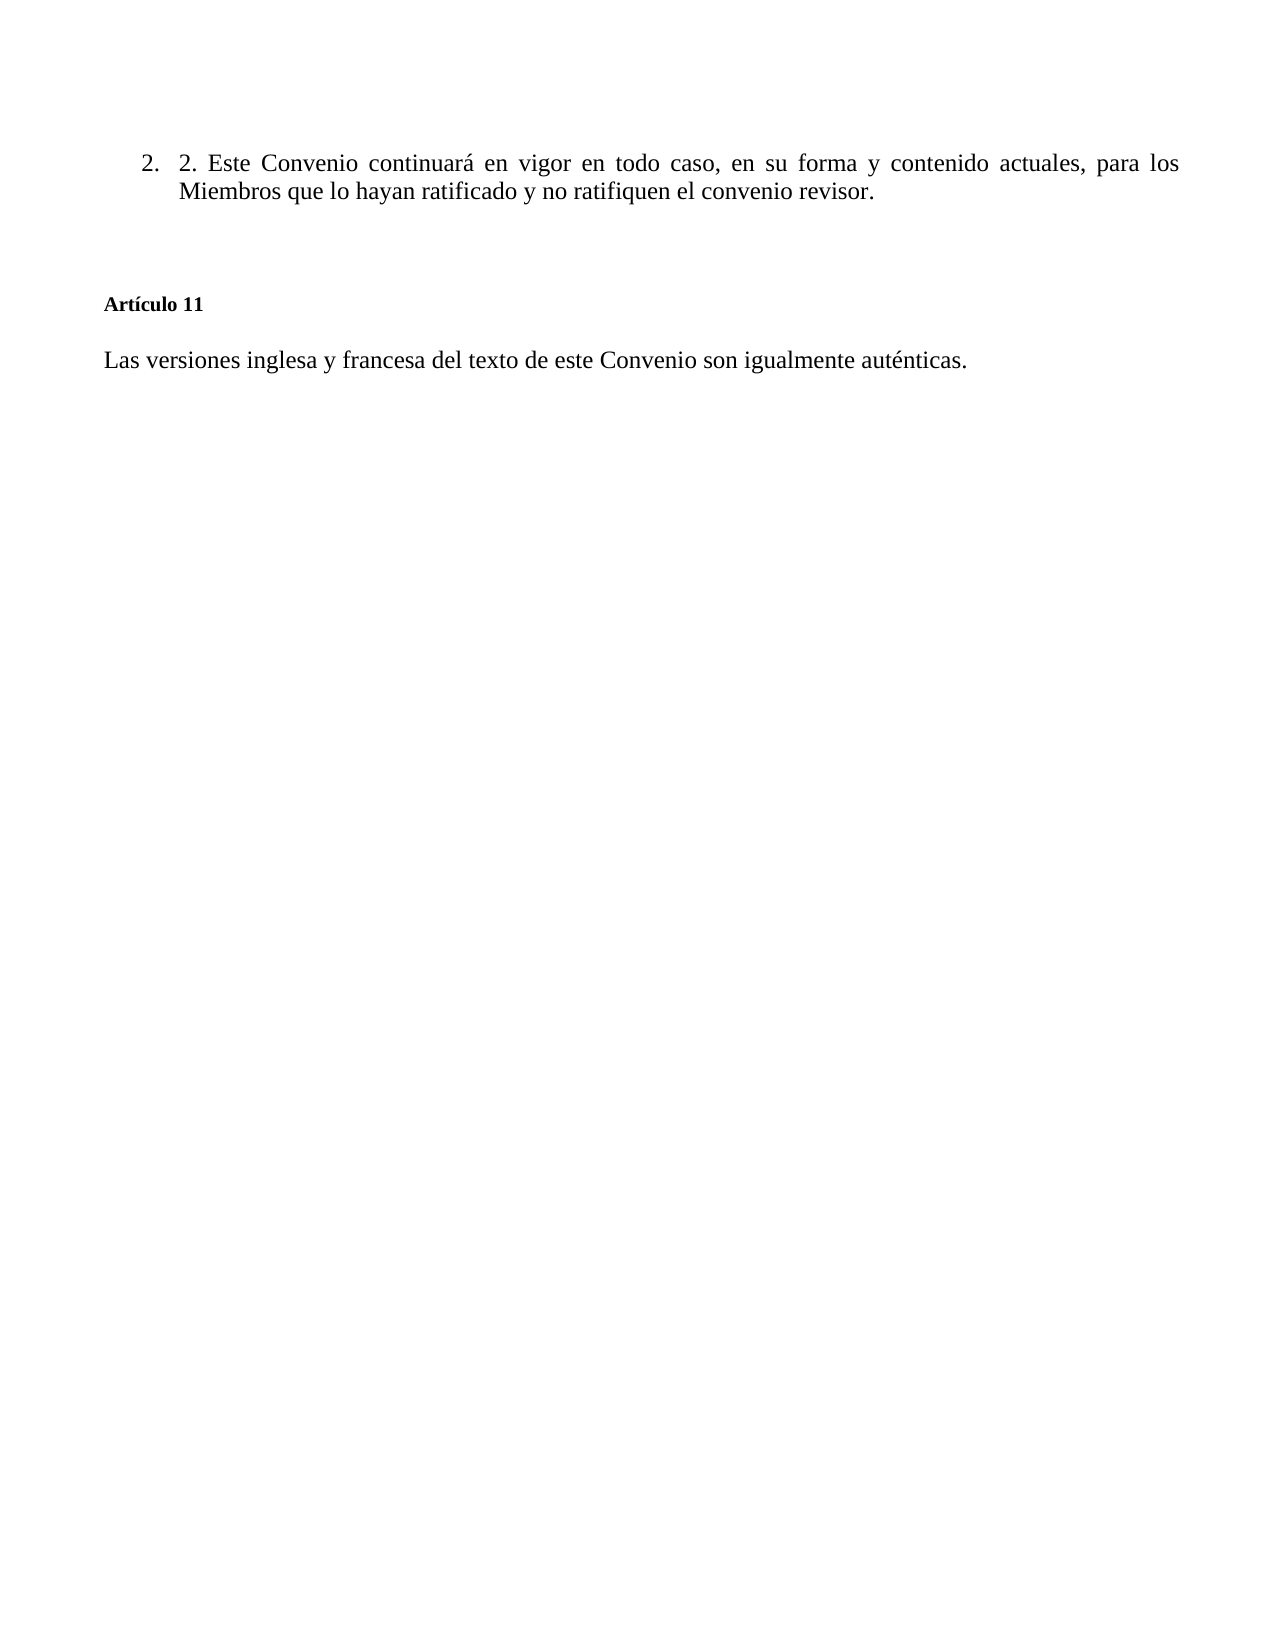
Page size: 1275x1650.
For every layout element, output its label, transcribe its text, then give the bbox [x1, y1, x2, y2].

text Artículo 11 [103, 292, 1181, 316]
list 2. Este Convenio continuará en vigor en todo caso, en su forma y contenido actuales, para los Miembros que lo hayan ratificado y no ratifiquen el convenio revisor. [141, 148, 1181, 205]
text Las versiones inglesa y francesa del texto de este Convenio son igualmente auténticas. [103, 345, 1181, 374]
